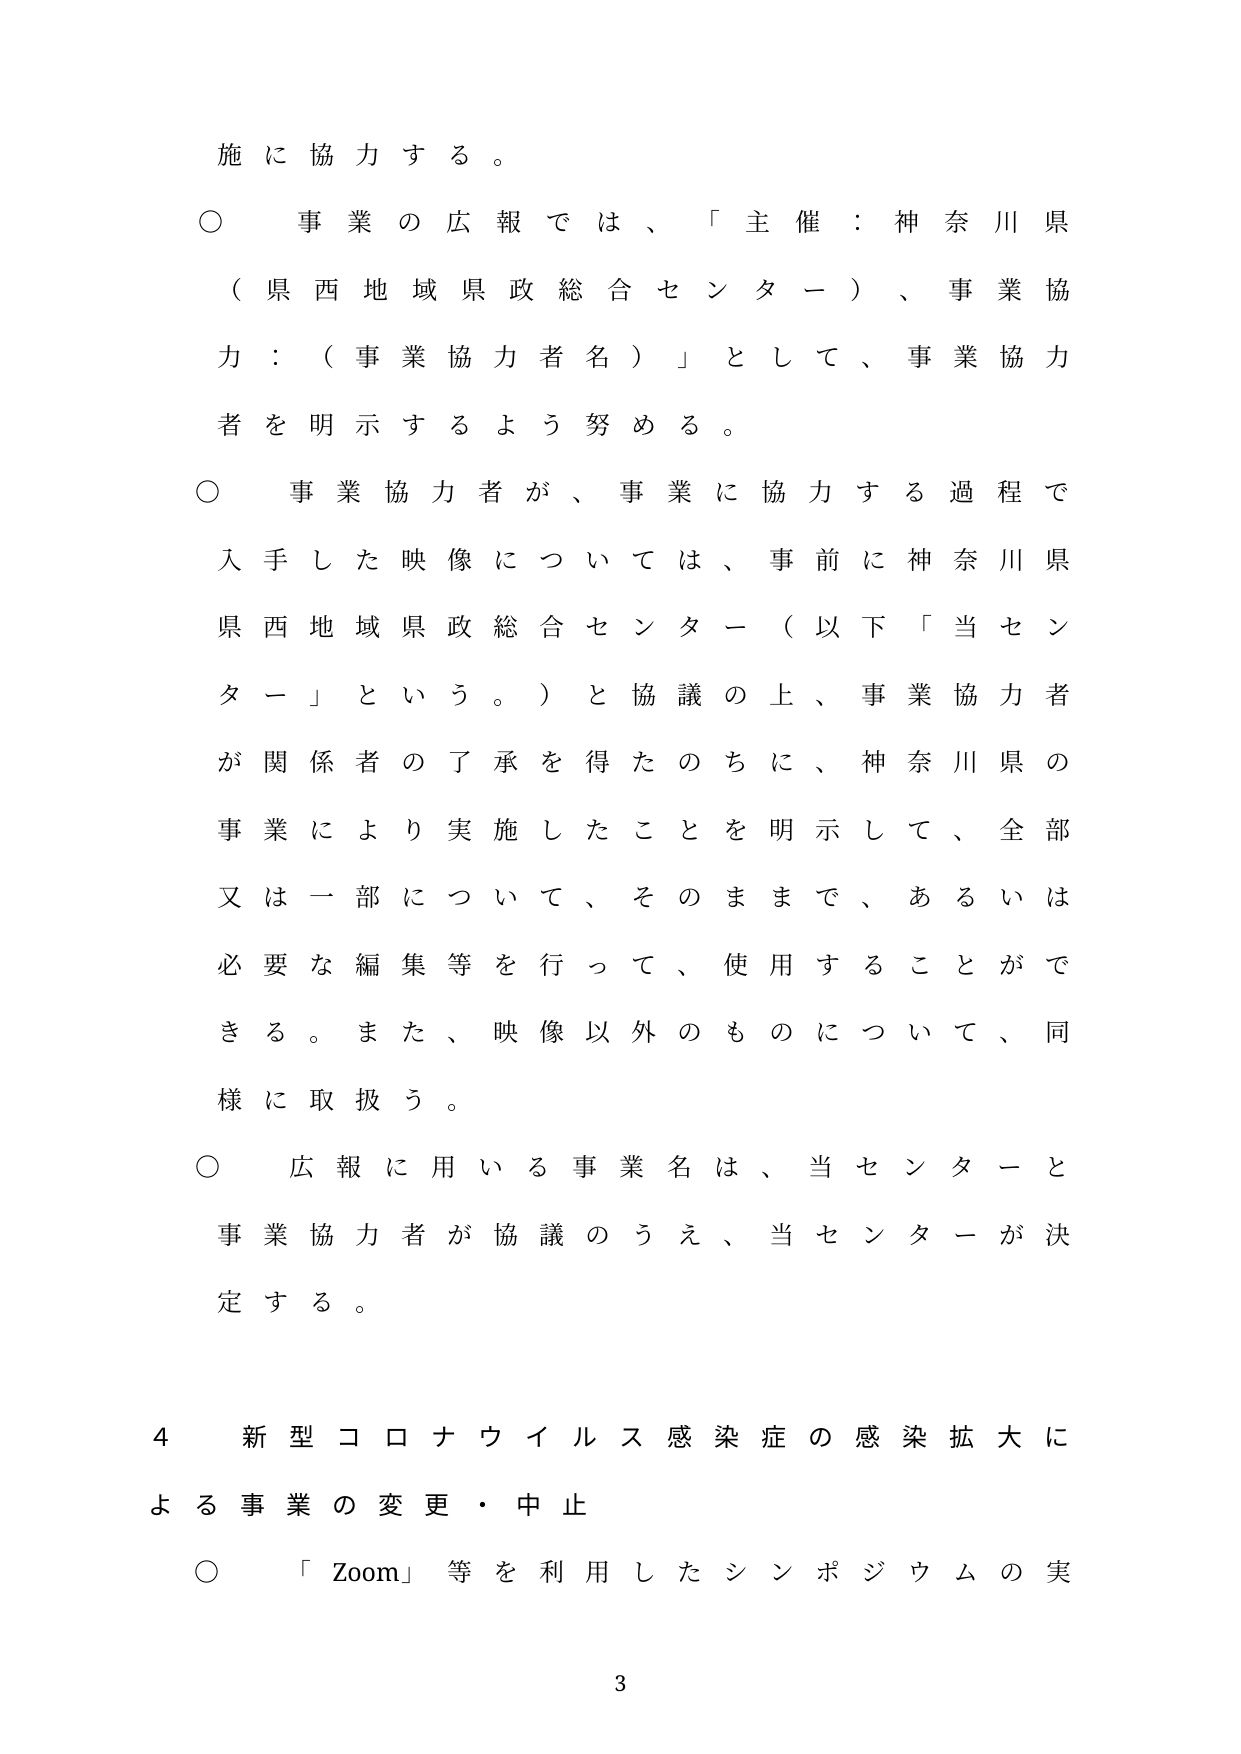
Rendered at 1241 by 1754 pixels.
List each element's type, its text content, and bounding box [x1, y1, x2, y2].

text 〇 事業の広報では、「主催：神奈川県（県西地域県政総合センター）、事業協力：（事業協力者名）」として、事業協力者を明示するよう努める。 [148, 187, 1092, 457]
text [148, 1537, 1092, 1605]
text 〇 事業協力者が、事業に協力する過程で入手した映像については、事前に神奈川県県西地域県政総合センター（以下「当センター」という。）と協議の上、事業協力者が関係者の了承を得たのちに、神奈川県の事業により実施したことを明示して、全部又は一部について、そのままで、あるいは必要な編集等を行って、使用することができる。また、映像以外のものについて、同様に取扱う。 [148, 457, 1092, 1132]
text 〇 広報に用いる事業名は、当センターと事業協力者が協議のうえ、当センターが決定する。 [148, 1132, 1092, 1335]
text ４ 新型コロナウイルス感染症の感染拡大による事業の変更・中止 [148, 1402, 1092, 1537]
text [148, 120, 1092, 187]
